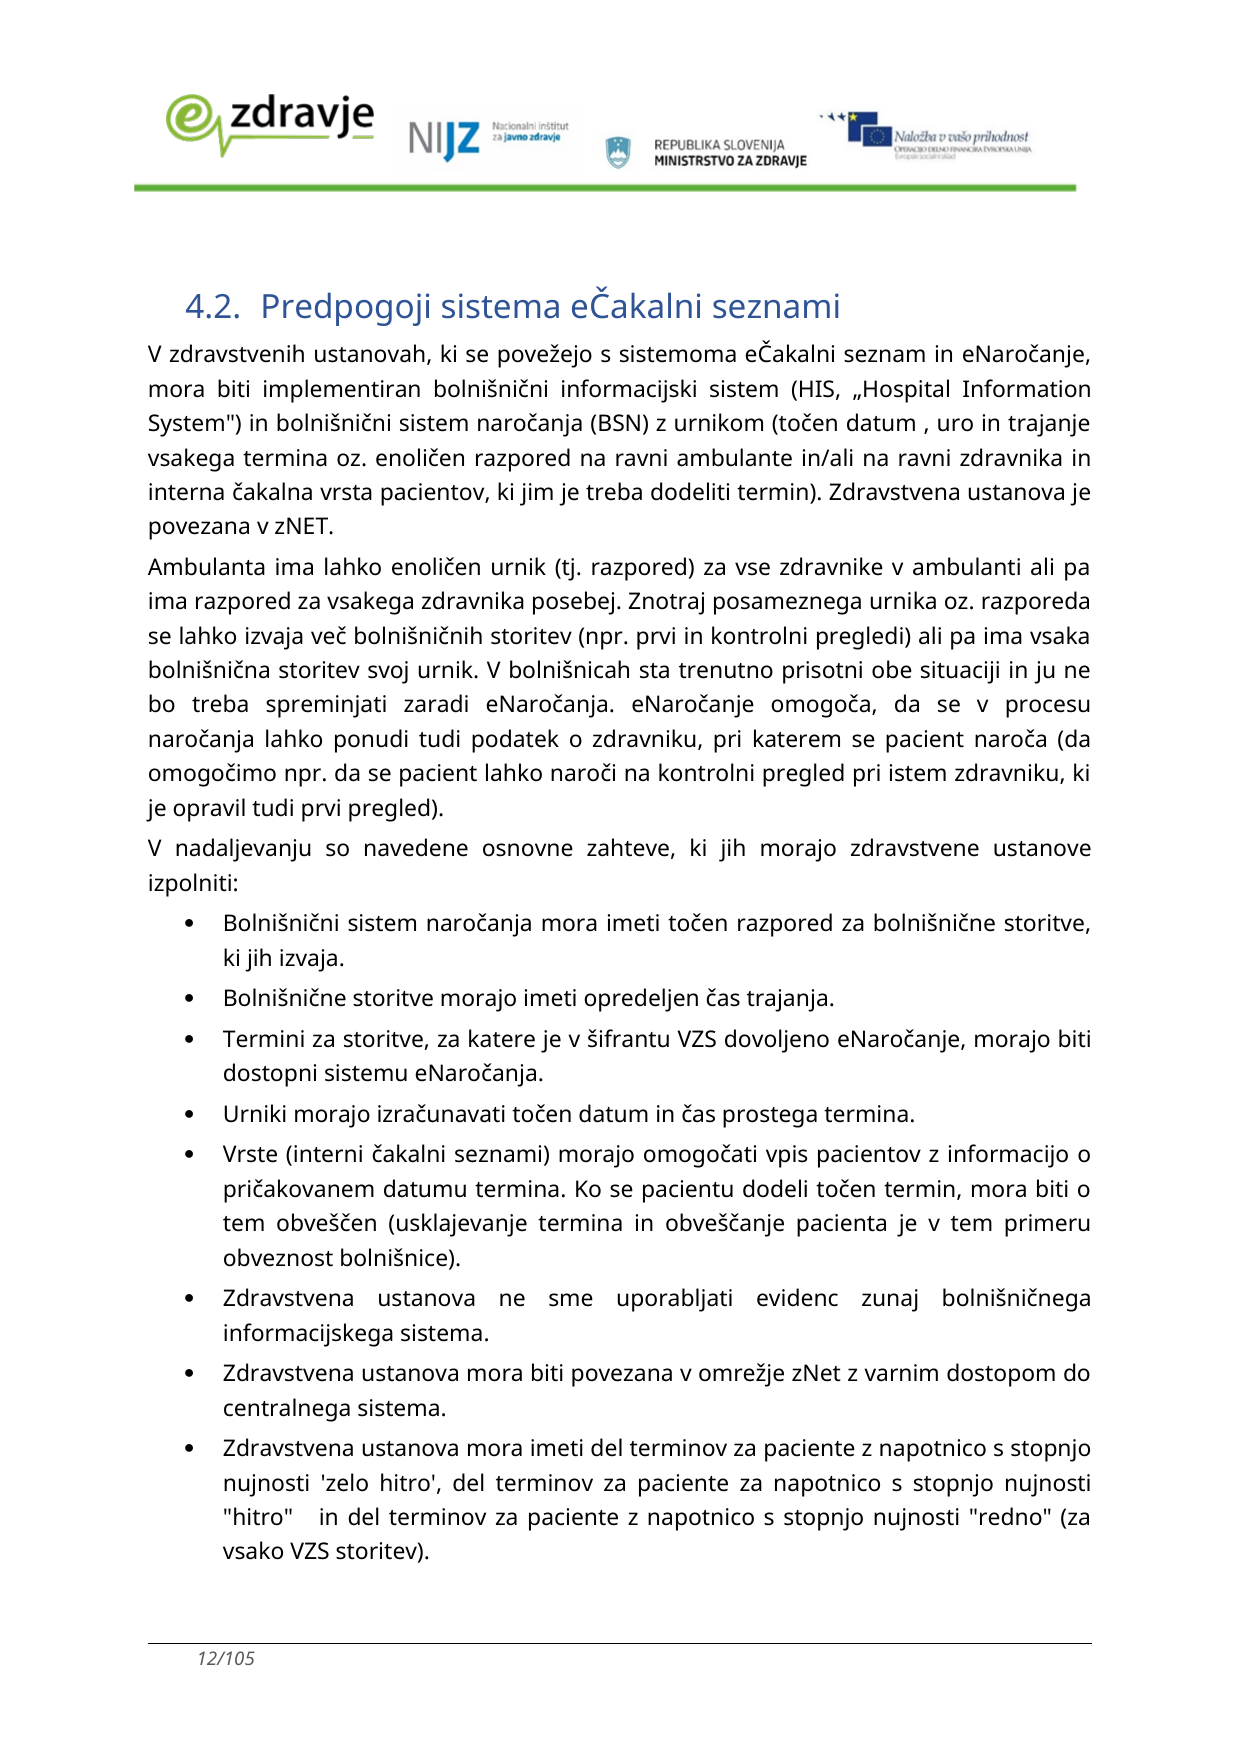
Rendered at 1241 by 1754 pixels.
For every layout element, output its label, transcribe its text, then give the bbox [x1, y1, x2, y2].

text Ambulanta ima lahko enoličen urnik (tj. razpored) za vse zdravnike v ambulanti ali pa ima razpored za vsakega zdravnika posebej. Znotraj posameznega urnika oz. razporeda se lahko izvaja več bolnišničnih storitev (npr. prvi in kontrolni pregledi) ali pa ima vsaka bolnišnična storitev svoj urnik. V bolnišnicah sta trenutno prisotni obe situaciji in ju ne bo treba spreminjati zaradi eNaročanja. eNaročanje omogoča, da se v procesu naročanja lahko ponudi tudi podatek o zdravniku, pri katerem se pacient naroča (da omogočimo npr. da se pacient lahko naroči na kontrolni pregled pri istem zdravniku, ki je opravil tudi prvi pregled). [148, 551, 1092, 823]
list Bolnišnične storitve morajo imeti opredeljen čas trajanja. [185, 982, 1092, 1013]
subtitle Predpogoji sistema eČakalni seznami [185, 283, 1092, 329]
list Zdravstvena ustanova mora imeti del terminov za paciente z napotnico s stopnjo nujnosti 'zelo hitro', del terminov za paciente za napotnico s stopnjo nujnosti "hitro" in del terminov za paciente z napotnico s stopnjo nujnosti "redno" (za vsako VZS storitev). [185, 1432, 1092, 1567]
picture [134, 180, 1077, 197]
list Urniki morajo izračunavati točen datum in čas prostega termina. [185, 1098, 1092, 1129]
list Termini za storitve, za katere je v šifrantu VZS dovoljeno eNaročanje, morajo biti dostopni sistemu eNaročanja. [185, 1023, 1092, 1088]
picture [147, 80, 585, 172]
picture [597, 101, 1042, 172]
list Zdravstvena ustanova mora biti povezana v omrežje zNet z varnim dostopom do centralnega sistema. [185, 1357, 1092, 1423]
list Zdravstvena ustanova ne sme uporabljati evidenc zunaj bolnišničnega informacijskega sistema. [185, 1282, 1092, 1348]
list Vrste (interni čakalni seznami) morajo omogočati vpis pacientov z informacijo o pričakovanem datumu termina. Ko se pacientu dodeli točen termin, mora biti o tem obveščen (usklajevanje termina in obveščanje pacienta je v tem primeru obveznost bolnišnice). [185, 1138, 1092, 1273]
text V zdravstvenih ustanovah, ki se povežejo s sistemoma eČakalni seznam in eNaročanje, mora biti implementiran bolnišnični informacijski sistem (HIS, „Hospital Information System") in bolnišnični sistem naročanja (BSN) z urnikom (točen datum , uro in trajanje vsakega termina oz. enoličen razpored na ravni ambulante in/ali na ravni zdravnika in interna čakalna vrsta pacientov, ki jim je treba dodeliti termin). Zdravstvena ustanova je povezana v zNET. [148, 338, 1092, 542]
text V nadaljevanju so navedene osnovne zahteve, ki jih morajo zdravstvene ustanove izpolniti: [148, 832, 1092, 898]
list Bolnišnični sistem naročanja mora imeti točen razpored za bolnišnične storitve, ki jih izvaja. [185, 907, 1092, 973]
